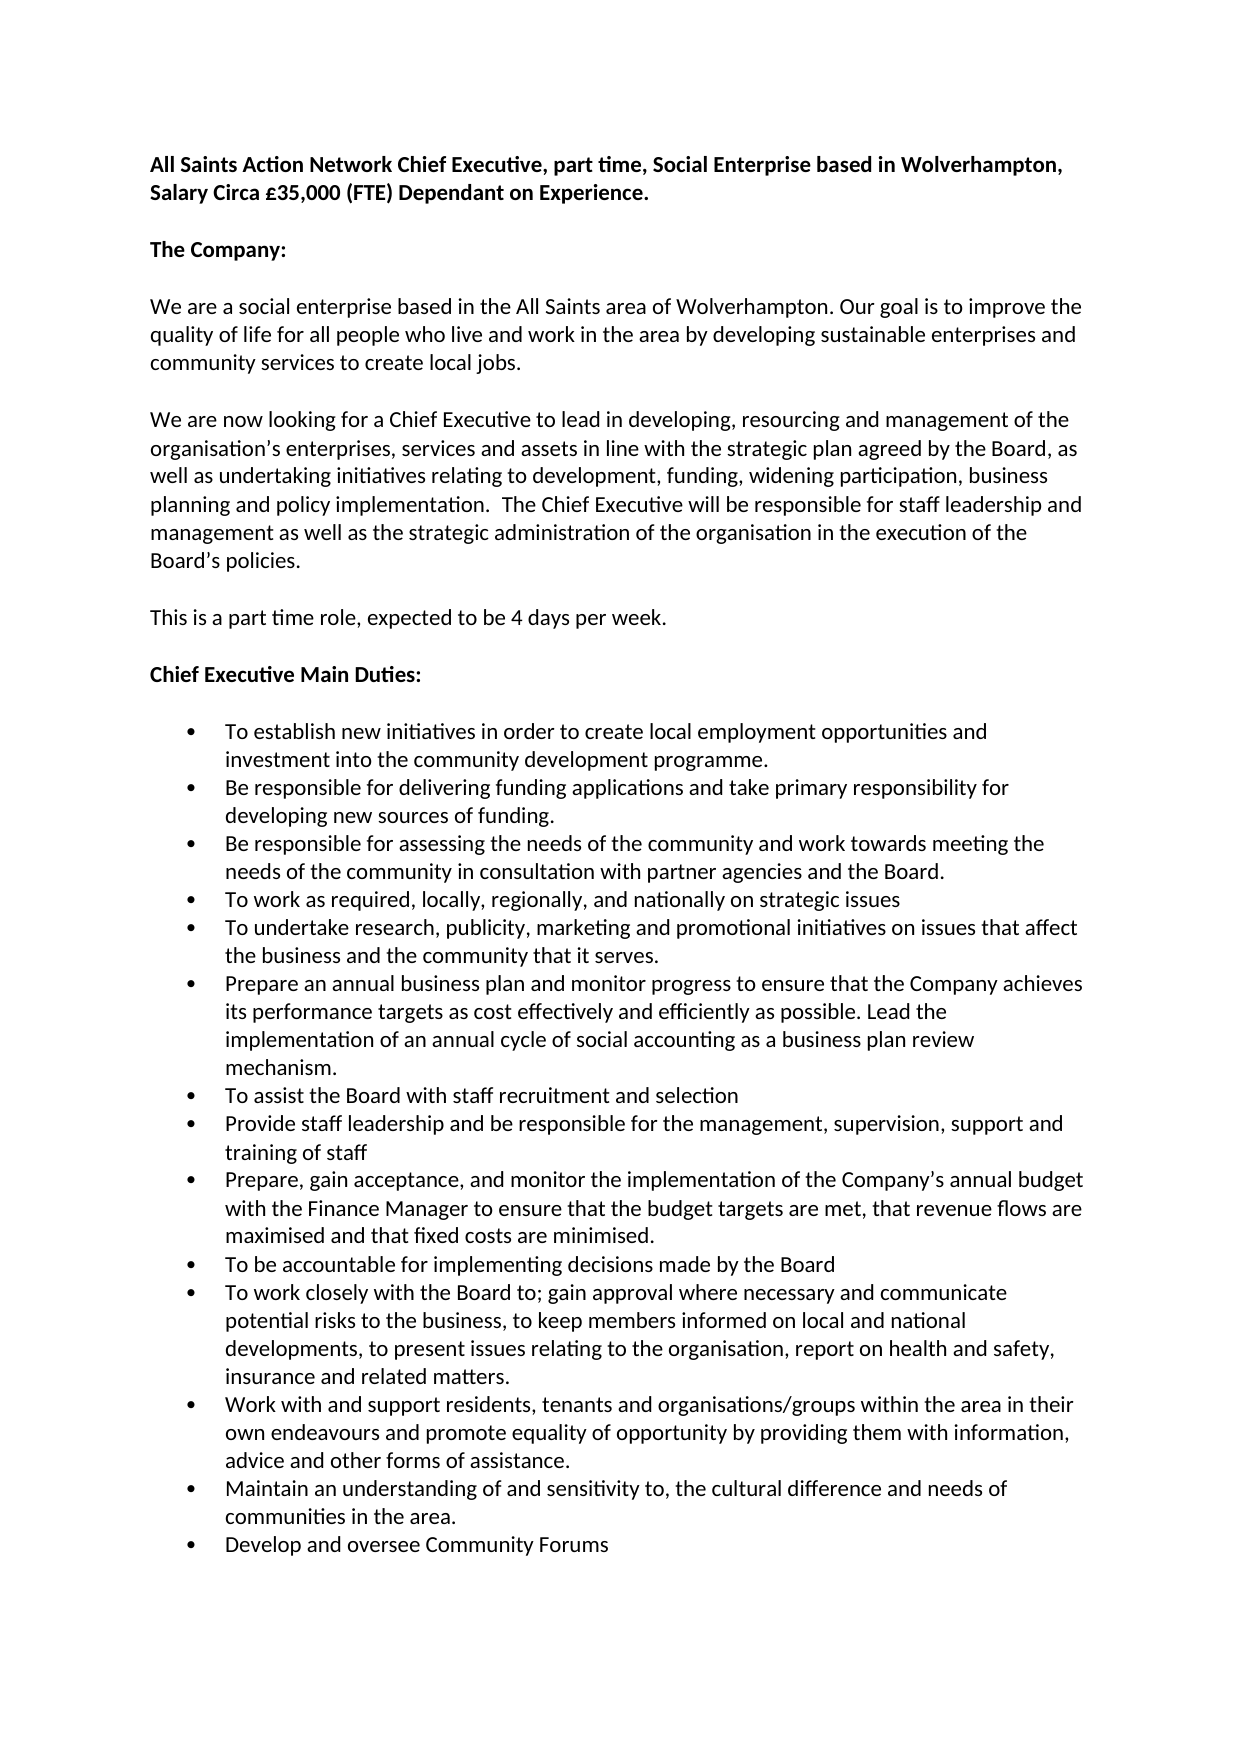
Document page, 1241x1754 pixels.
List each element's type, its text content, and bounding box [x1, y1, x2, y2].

list Provide staff leadership and be responsible for the management, supervision, support and training of staff [187, 1109, 1090, 1166]
list Work with and support residents, tenants and organisations/groups within the area in their own endeavours and promote equality of opportunity by providing them with information, advice and other forms of assistance. [187, 1390, 1090, 1474]
list To assist the Board with staff recruitment and selection [187, 1082, 1090, 1109]
list To work as required, locally, regionally, and nationally on strategic issues [187, 885, 1090, 913]
list Be responsible for assessing the needs of the community and work towards meeting the needs of the community in consultation with partner agencies and the Board. [187, 829, 1090, 885]
list Maintain an understanding of and sensitivity to, the cultural difference and needs of communities in the area. [187, 1474, 1090, 1530]
list Develop and oversee Community Forums [187, 1530, 1090, 1558]
text This is a part time role, expected to be 4 days per week. [150, 603, 1090, 631]
text We are now looking for a Chief Executive to lead in developing, resourcing and management of the organisation’s enterprises, services and assets in line with the strategic plan agreed by the Board, as well as undertaking initiatives relating to development, funding, widening participation, business planning and policy implementation. The Chief Executive will be responsible for staff leadership and management as well as the strategic administration of the organisation in the execution of the Board’s policies. [150, 406, 1090, 574]
text The Company: [150, 235, 1090, 263]
list Be responsible for delivering funding applications and take primary responsibility for developing new sources of funding. [187, 773, 1090, 829]
text We are a social enterprise based in the All Saints area of Wolverhampton. Our goal is to improve the quality of life for all people who live and work in the area by developing sustainable enterprises and community services to create local jobs. [150, 292, 1090, 376]
list To undertake research, publicity, marketing and promotional initiatives on issues that affect the business and the community that it serves. [187, 913, 1090, 969]
list Prepare, gain acceptance, and monitor the implementation of the Company’s annual budget with the Finance Manager to ensure that the budget targets are met, that revenue flows are maximised and that fixed costs are minimised. [187, 1166, 1090, 1250]
text All Saints Action Network Chief Executive, part time, Social Enterprise based in Wolverhampton, Salary Circa £35,000 (FTE) Dependant on Experience. [150, 150, 1090, 206]
list Prepare an annual business plan and monitor progress to ensure that the Company achieves its performance targets as cost effectively and efficiently as possible. Lead the implementation of an annual cycle of social accounting as a business plan review mechanism. [187, 969, 1090, 1082]
list To work closely with the Board to; gain approval where necessary and communicate potential risks to the business, to keep members informed on local and national developments, to present issues relating to the organisation, report on health and safety, insurance and related matters. [187, 1278, 1090, 1390]
text Chief Executive Main Duties: [150, 660, 1090, 688]
list To establish new initiatives in order to create local employment opportunities and investment into the community development programme. [187, 717, 1090, 773]
list To be accountable for implementing decisions made by the Board [187, 1250, 1090, 1278]
